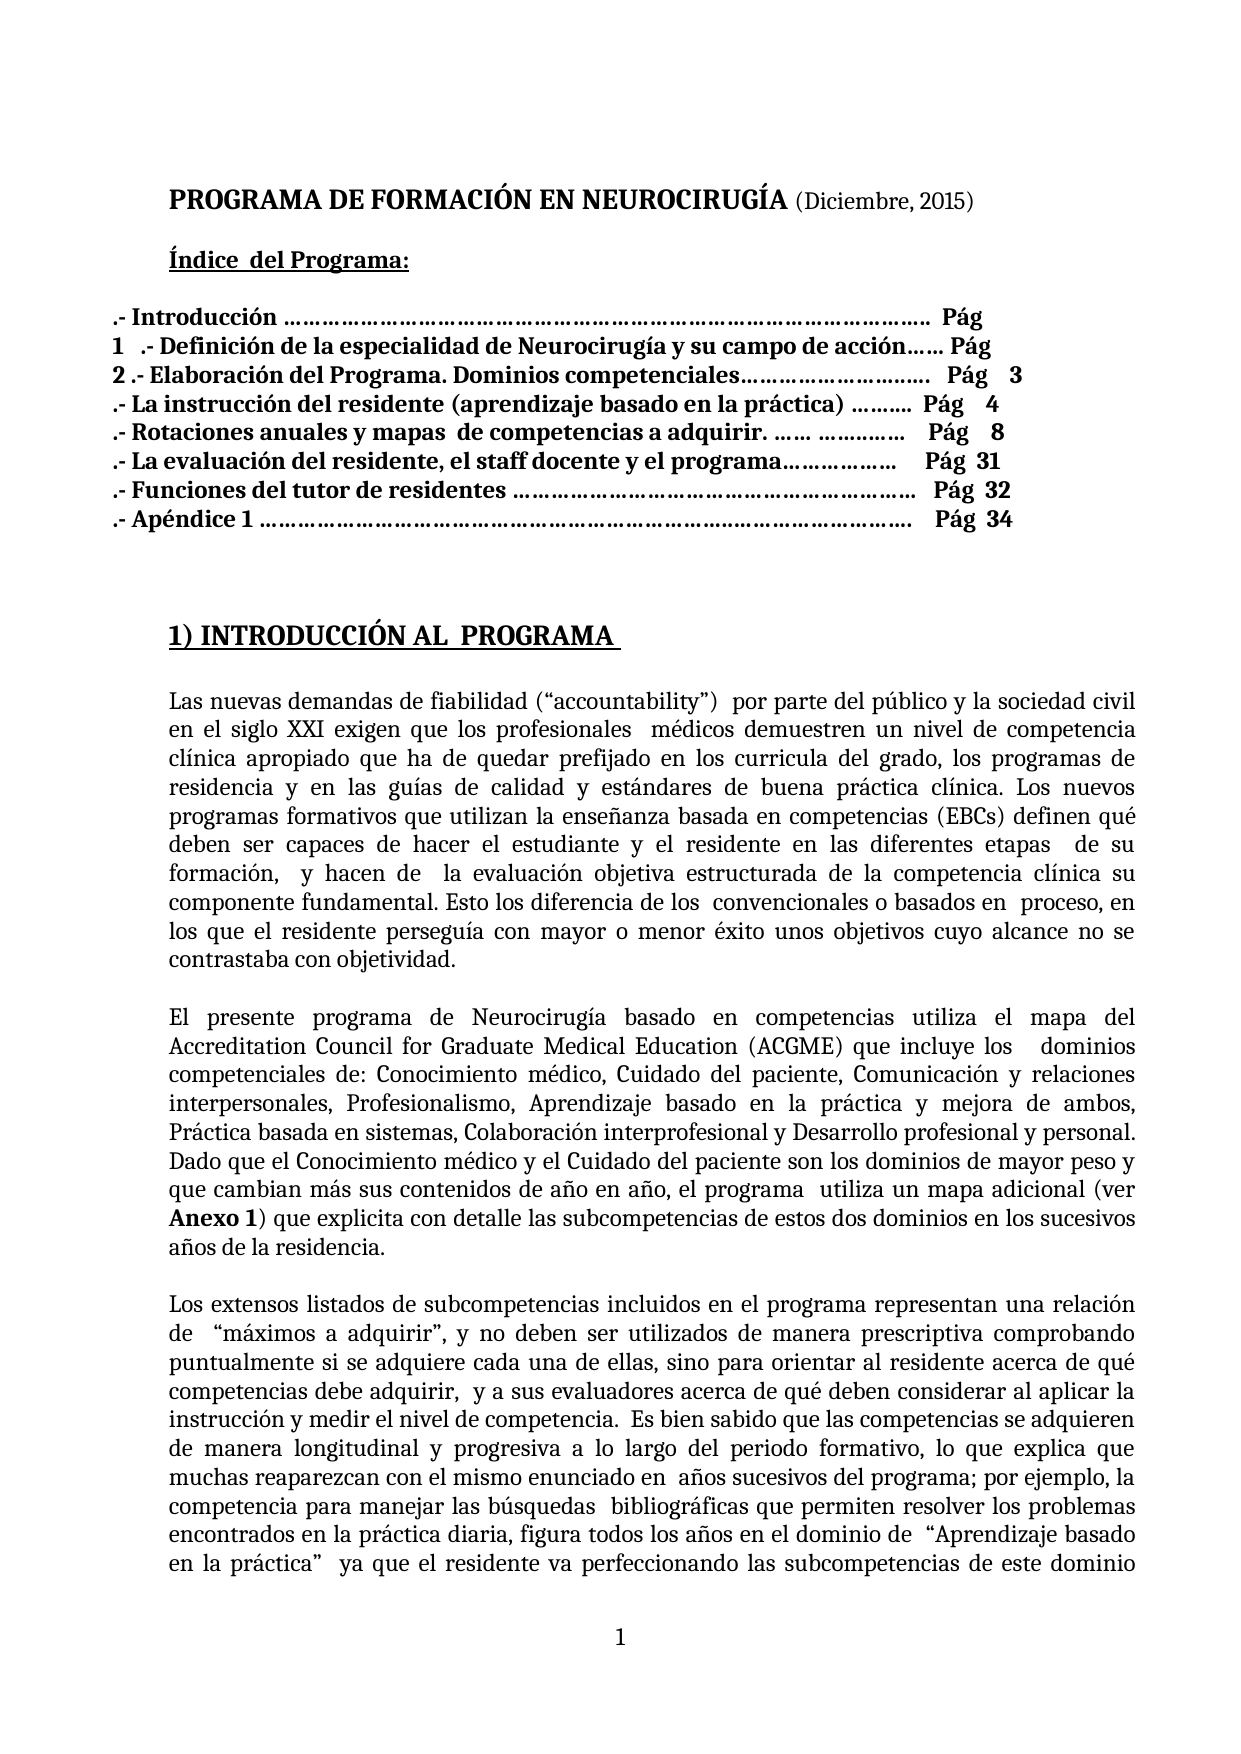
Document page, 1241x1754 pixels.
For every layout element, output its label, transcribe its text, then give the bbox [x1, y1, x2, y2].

text .- Funciones del tutor de residentes ……………………………………………………… Pág 32 [112, 476, 1040, 504]
text .- La evaluación del residente, el staff docente y el programa……………… Pág 31 [112, 447, 1040, 476]
text 1) INTRODUCCIÓN AL PROGRAMA [169, 619, 1040, 653]
text El presente programa de Neurocirugía basado en competencias utiliza el mapa del Accreditation Council for Graduate Medical Education (ACGME) que incluye los dominios competenciales de: Conocimiento médico, Cuidado del paciente, Comunicación y relaciones interpersonales, Profesionalismo, Aprendizaje basado en la práctica y mejora de ambos, Práctica basada en sistemas, Colaboración interprofesional y Desarrollo profesional y personal. Dado que el Conocimiento médico y el Cuidado del paciente son los dominios de mayor peso y que cambian más sus contenidos de año en año, el programa utiliza un mapa adicional (ver Anexo 1) que explicita con detalle las subcompetencias de estos dos dominios en los sucesivos años de la residencia. [169, 1003, 1137, 1262]
text Índice del Programa: [169, 246, 1040, 274]
text PROGRAMA DE FORMACIÓN EN NEUROCIRUGÍA (Diciembre, 2015) [169, 183, 1040, 217]
text Las nuevas demandas de fiabilidad (“accountability”) por parte del público y la sociedad civil en el siglo XXI exigen que los profesionales médicos demuestren un nivel de competencia clínica apropiado que ha de quedar prefijado en los curricula del grado, los programas de residencia y en las guías de calidad y estándares de buena práctica clínica. Los nuevos programas formativos que utilizan la enseñanza basada en competencias (EBCs) definen qué deben ser capaces de hacer el estudiante y el residente en las diferentes etapas de su formación, y hacen de la evaluación objetiva estructurada de la competencia clínica su componente fundamental. Esto los diferencia de los convencionales o basados en proceso, en los que el residente perseguía con mayor o menor éxito unos objetivos cuyo alcance no se contrastaba con objetividad. [169, 687, 1137, 974]
text .- Rotaciones anuales y mapas de competencias a adquirir. …… ……..…… Pág 8 [112, 418, 1040, 447]
text .- Apéndice 1 ………………………………………………………………..………………………. Pág 34 [112, 504, 1040, 533]
text .- La instrucción del residente (aprendizaje basado en la práctica) …….... Pág 4 [112, 389, 1040, 418]
text .- Introducción ……………………………………………………………………………………….. Pág 1 .- Definición de la especialidad de Neurocirugía y su campo de acción…… Pág 2 .- Elaboración del Programa. Dominios competenciales……………………..…. Pág 3 [112, 303, 1040, 389]
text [169, 1290, 1137, 1578]
